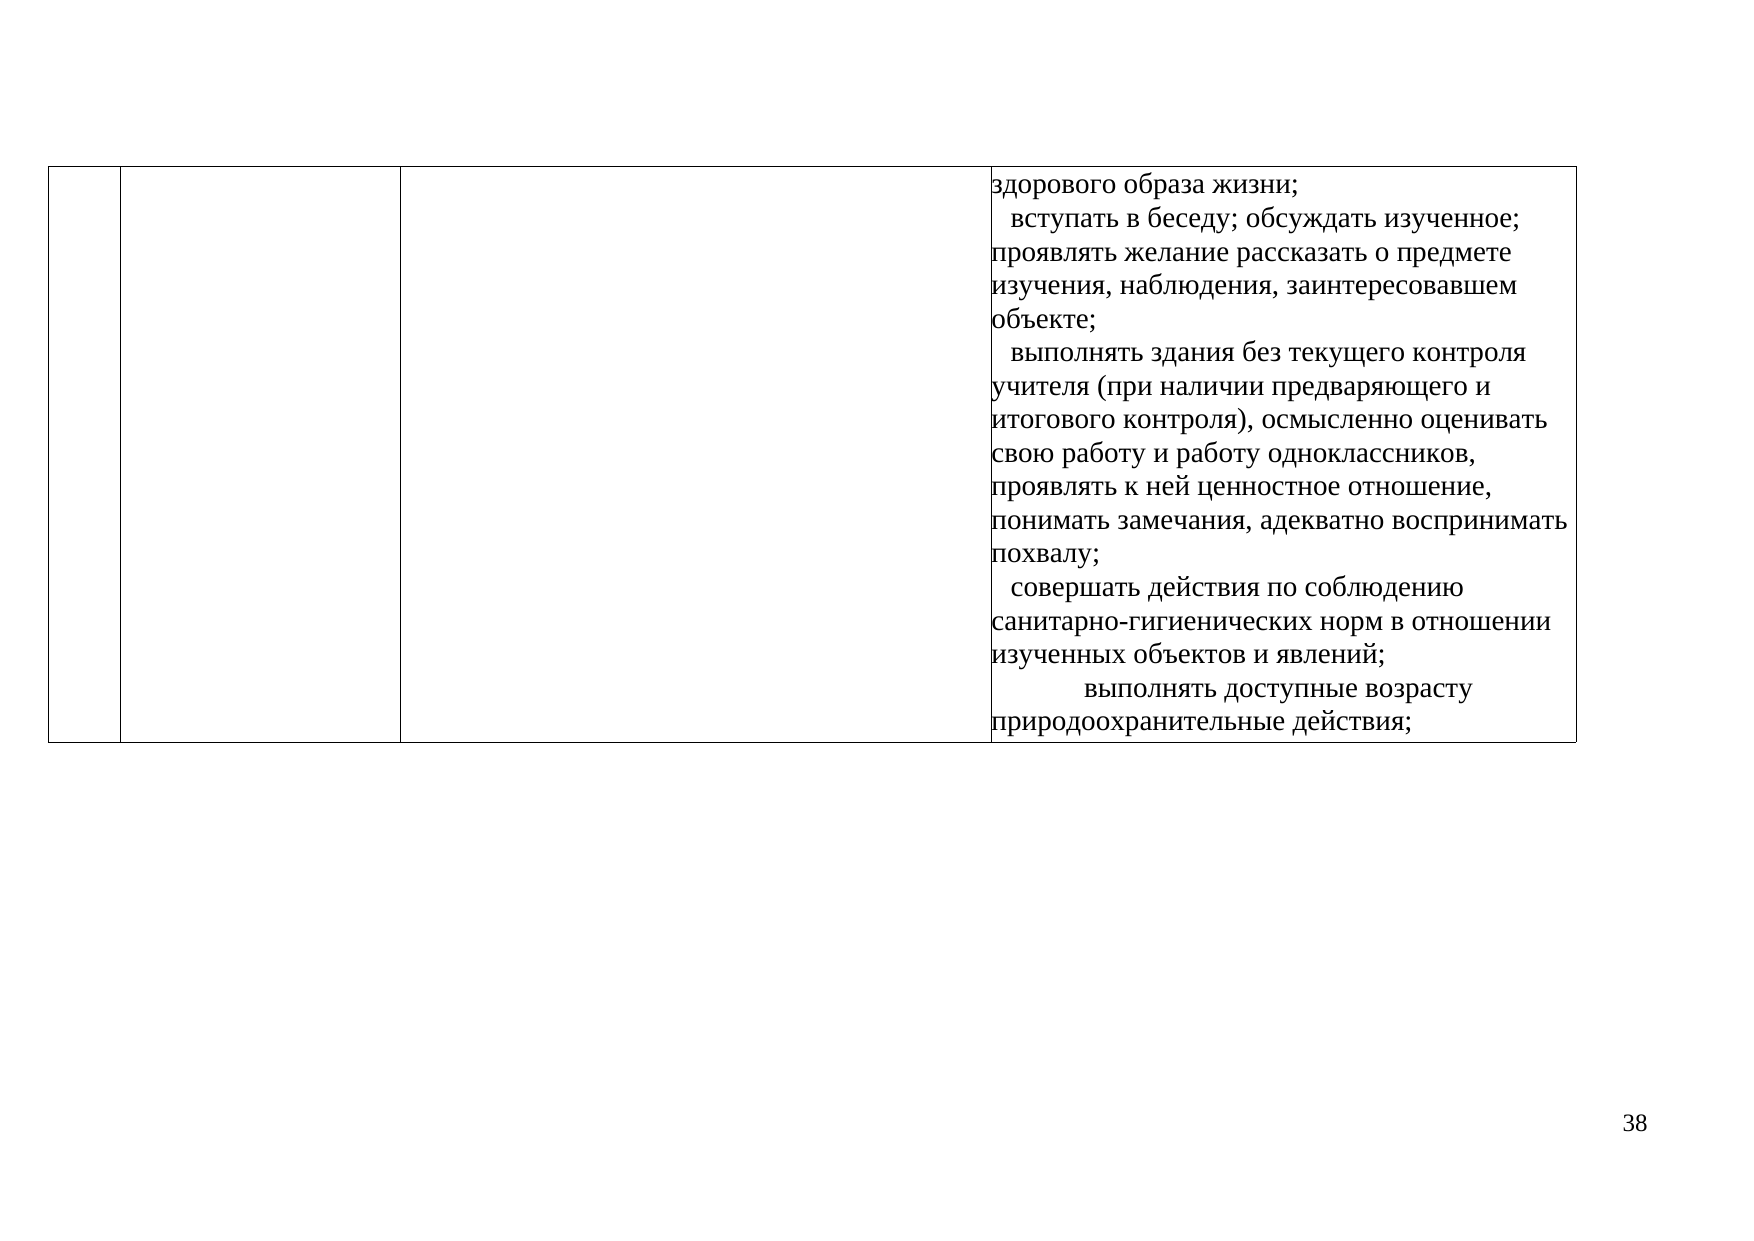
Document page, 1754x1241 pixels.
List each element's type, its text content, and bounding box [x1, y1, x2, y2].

table_header [121, 167, 400, 741]
table_header [401, 167, 991, 741]
table_header здорового образа жизни; вступать в беседу; обсуждать изученное; проявлять желание рассказать о предмете изучения, наблюдения, заинтересовавшем объекте; выполнять здания без текущего контроля учителя (при наличии предваряющего и итогового контроля), осмысленно оценивать свою работу и работу одноклассников, проявлять к ней ценностное отношение, понимать замечания, адекватно воспринимать похвалу; совершать действия по соблюдению санитарно-гигиенических норм в отношении изученных объектов и явлений; выполнять доступные возрасту природоохранительные действия;  осуществлять деятельность по уходу за комнатными и культурными растениями. [992, 167, 1576, 741]
table_header [49, 167, 120, 741]
